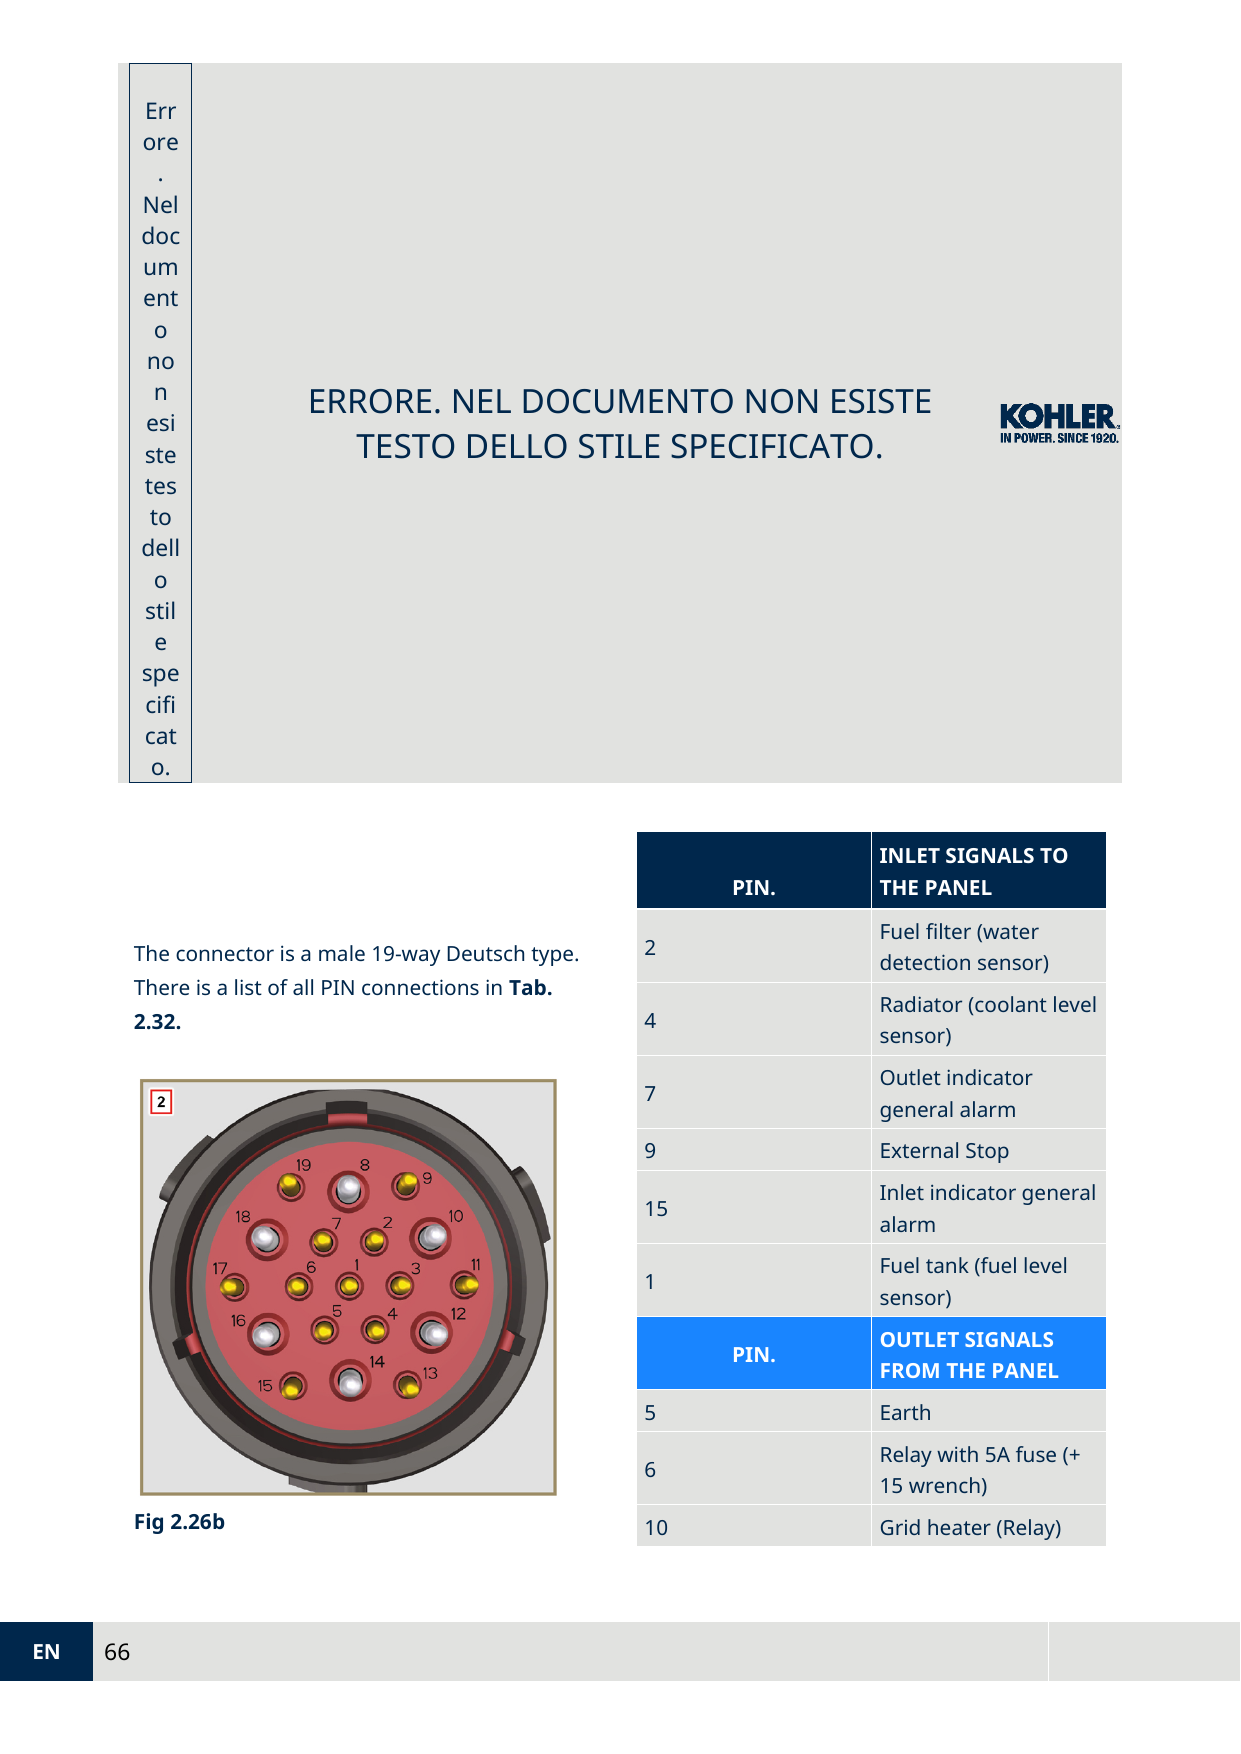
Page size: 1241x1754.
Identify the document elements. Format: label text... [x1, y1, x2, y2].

picture [133, 1072, 563, 1502]
table_header Tab. 2.32 [620, 815, 1122, 1563]
table_header 2.13.1.2 Accessories panel connector The connector is a male 19-way Deutsch type. There is a list of all PIN connections in Tab. 2.32. Fig 2.26b [118, 815, 620, 1563]
picture [1000, 403, 1121, 443]
